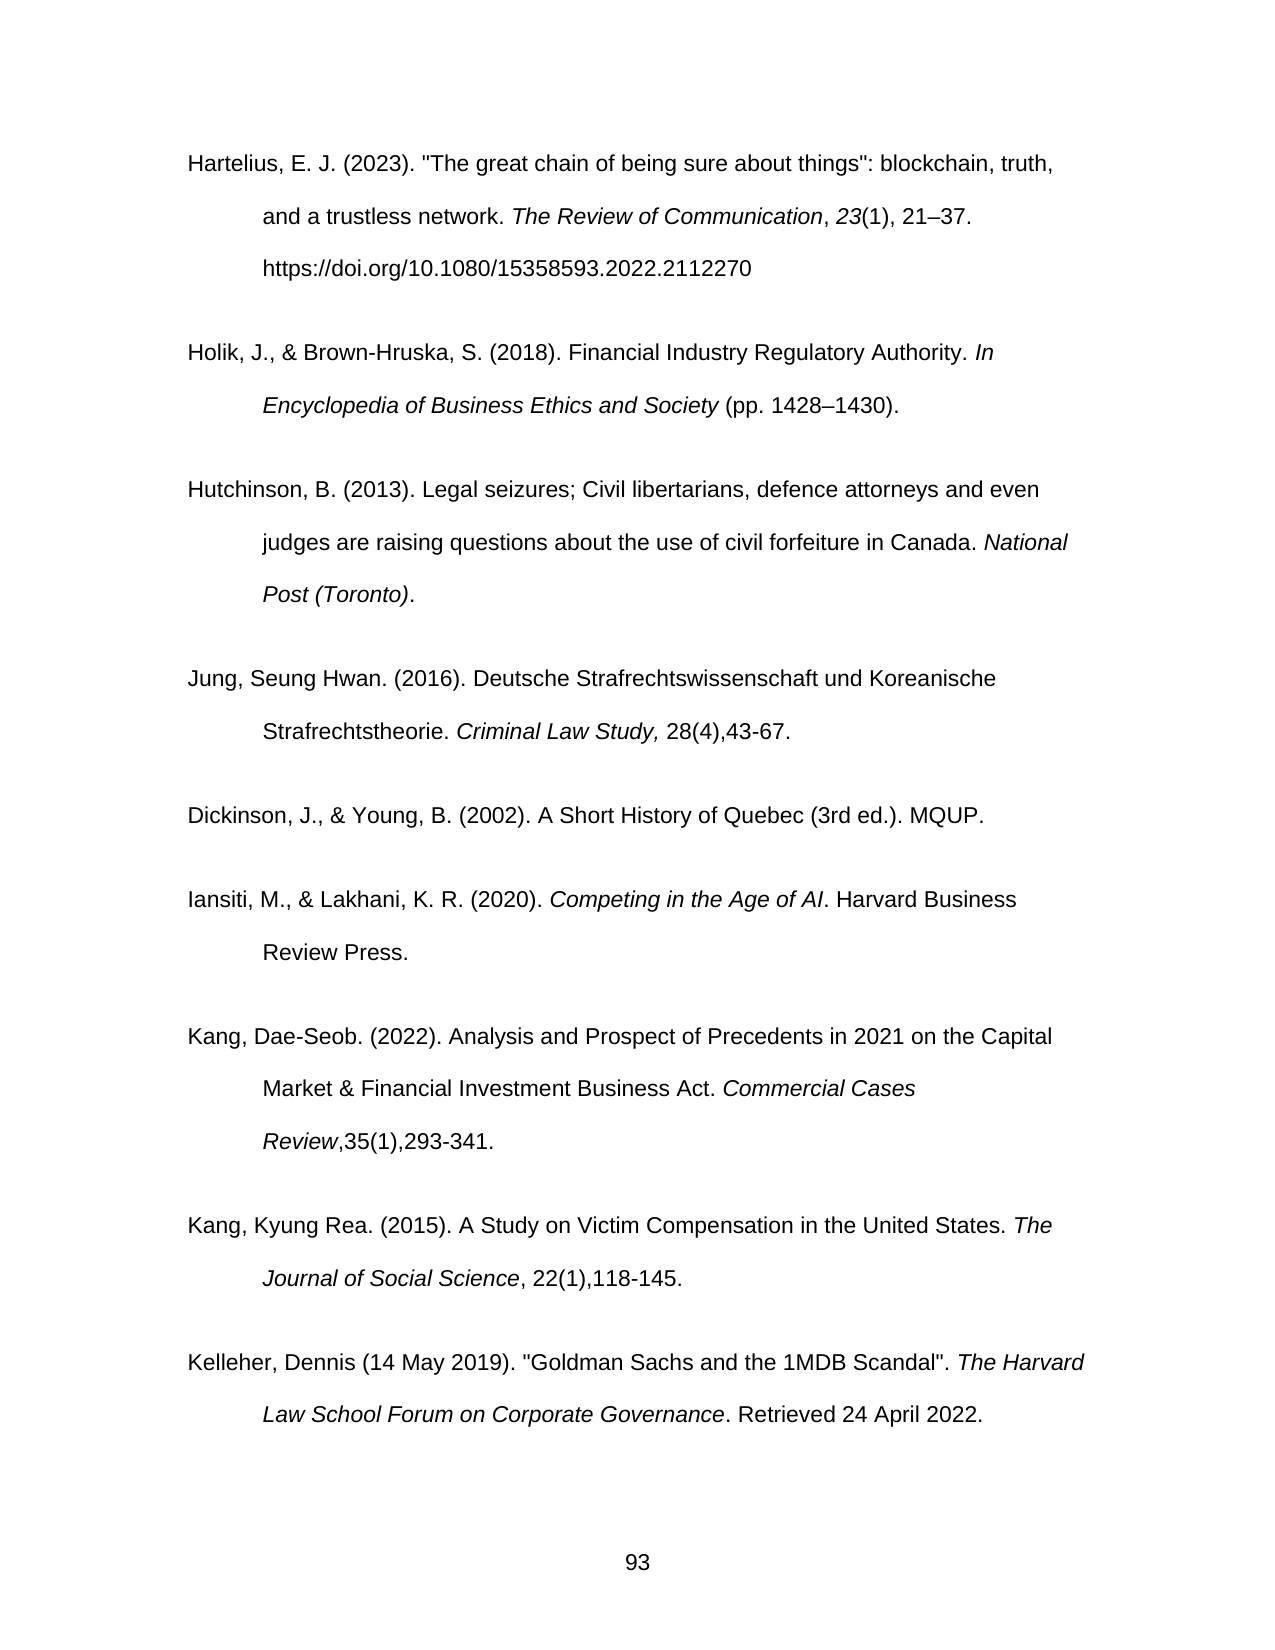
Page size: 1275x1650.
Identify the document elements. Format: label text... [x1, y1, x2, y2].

text Hutchinson, B. (2013). Legal seizures; Civil libertarians, defence attorneys and even judges are raising questions about the use of civil forfeiture in Canada. National Post (Toronto). [187, 476, 1087, 608]
text Holik, J., & Brown-Hruska, S. (2018). Financial Industry Regulatory Authority. In Encyclopedia of Business Ethics and Society (pp. 1428–1430). [187, 339, 1087, 418]
text Hartelius, E. J. (2023). "The great chain of being sure about things": blockchain, truth, and a trustless network. The Review of Communication, 23(1), 21–37. https://doi.org/10.1080/15358593.2022.2112270 [187, 150, 1087, 282]
text Jung, Seung Hwan. (2016). Deutsche Strafrechtswissenschaft und Koreanische Strafrechtstheorie. Criminal Law Study, 28(4),43-67. [187, 665, 1087, 744]
text Kelleher, Dennis (14 May 2019). "Goldman Sachs and the 1MDB Scandal". The Harvard Law School Forum on Corporate Governance. Retrieved 24 April 2022. [187, 1349, 1087, 1428]
text Kang, Kyung Rea. (2015). A Study on Victim Compensation in the United States. The Journal of Social Science, 22(1),118-145. [187, 1212, 1087, 1291]
text Kang, Dae-Seob. (2022). Analysis and Prospect of Precedents in 2021 on the Capital Market & Financial Investment Business Act. Commercial Cases Review,35(1),293-341. [187, 1023, 1087, 1154]
text Iansiti, M., & Lakhani, K. R. (2020). Competing in the Age of AI. Harvard Business Review Press. [187, 886, 1087, 965]
text Dickinson, J., & Young, B. (2002). A Short History of Quebec (3rd ed.). MQUP. [187, 802, 1087, 828]
